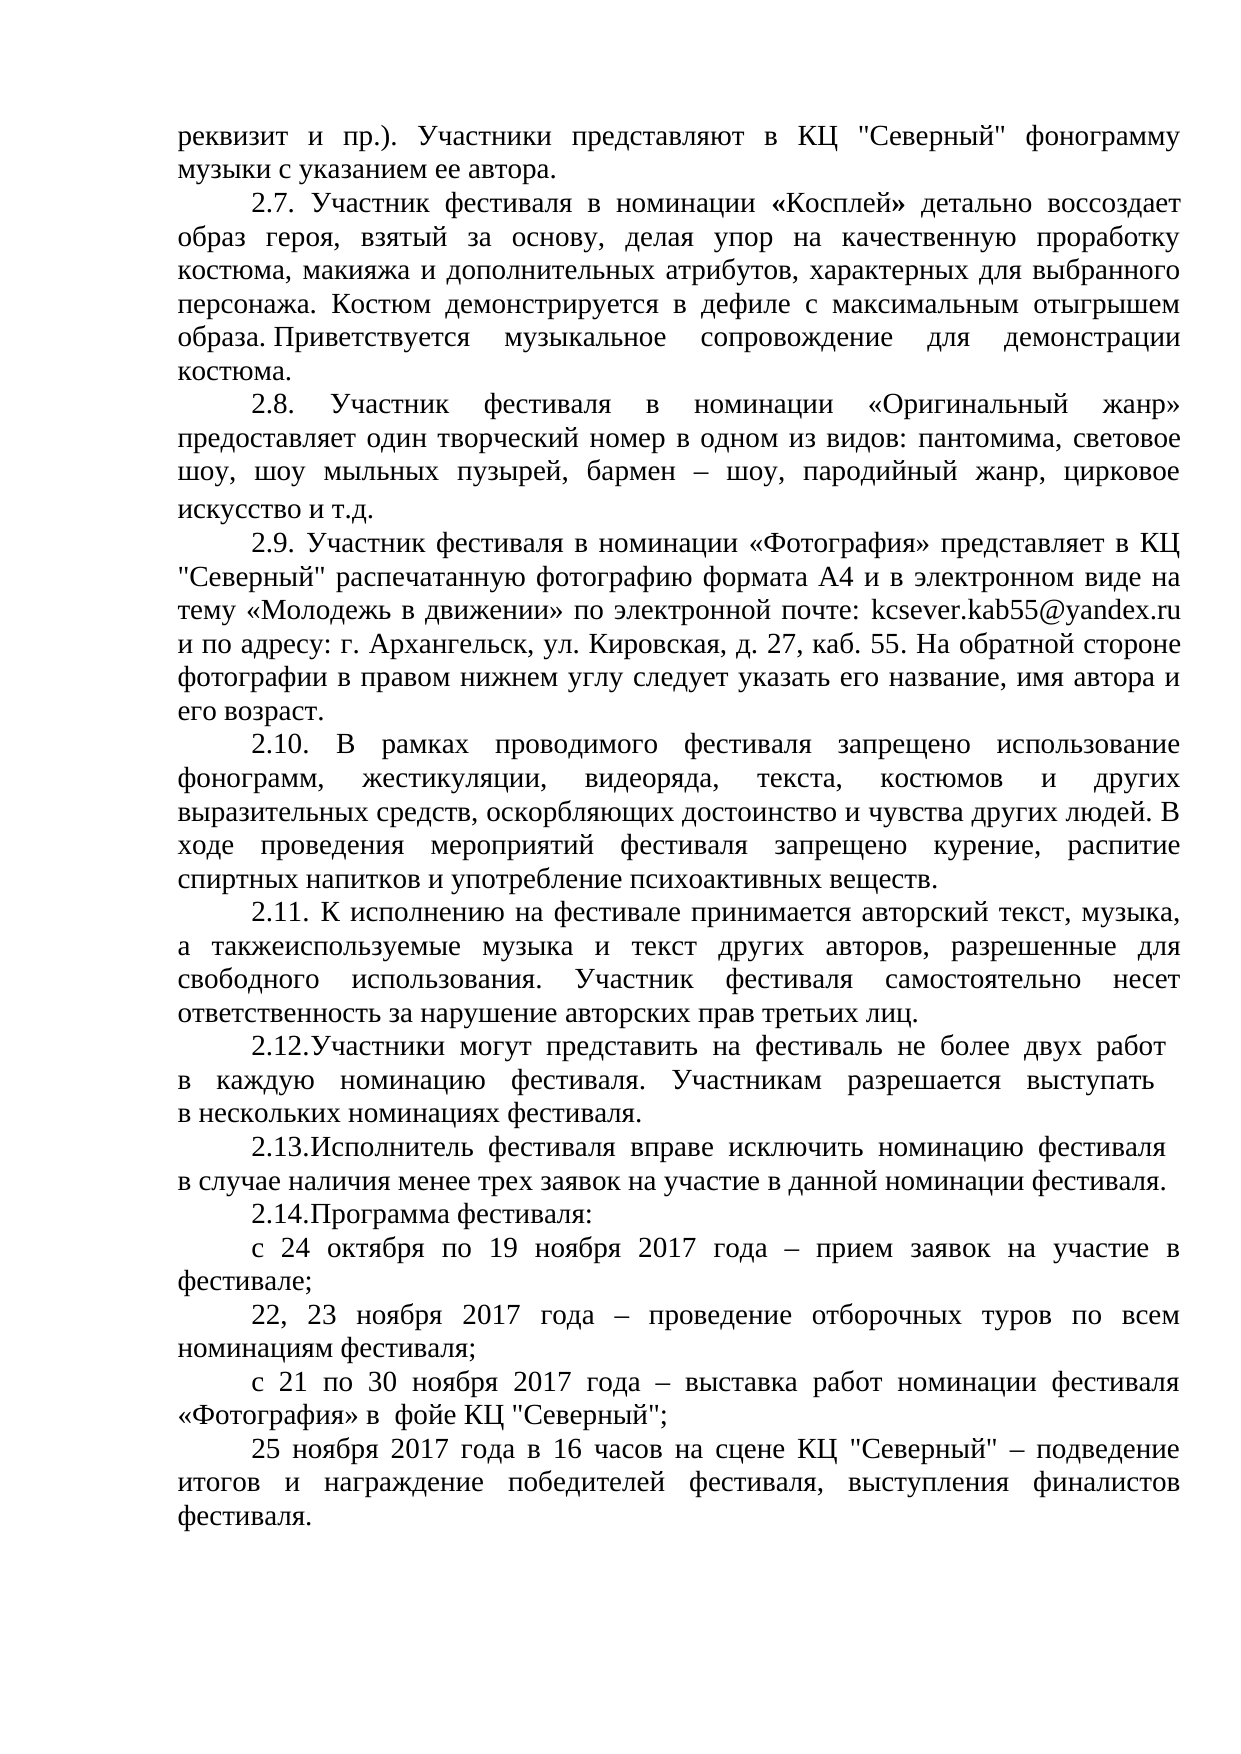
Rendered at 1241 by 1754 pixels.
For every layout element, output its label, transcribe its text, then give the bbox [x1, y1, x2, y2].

text с 21 по 30 ноября 2017 года – выставка работ номинации фестиваля «Фотография» в фойе КЦ "Северный"; [177, 1364, 1181, 1431]
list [177, 118, 1181, 185]
text 22, 23 ноября 2017 года – проведение отборочных туров по всем номинациям фестиваля; [177, 1297, 1181, 1364]
text 25 ноября 2017 года в 16 часов на сцене КЦ "Северный" – подведение итогов и награждение победителей фестиваля, выступления финалистов фестиваля. [177, 1431, 1181, 1532]
list Исполнитель фестиваля вправе исключить номинацию фестиваля в случае наличия менее трех заявок на участие в данной номинации фестиваля. [177, 1129, 1181, 1196]
list В рамках проводимого фестиваля запрещено использование фонограмм, жестикуляции, видеоряда, текста, костюмов и других выразительных средств, оскорбляющих достоинство и чувства других людей. В ходе проведения мероприятий фестиваля запрещено курение, распитие спиртных напитков и употребление психоактивных веществ. [177, 727, 1181, 894]
list Участник фестиваля в номинации «Фотография» представляет в КЦ "Северный" распечатанную фотографию формата А4 и в электронном виде на тему «Молодежь в движении» по электронной почте: kcsever.kab55@yandex.ru и по адресу: г. Архангельск, ул. Кировская, д. 27, каб. 55. На обратной стороне фотографии в правом нижнем углу следует указать его название, имя автора и его возраст. [177, 525, 1181, 727]
list К исполнению на фестивале принимается авторский текст, музыка, а такжеиспользуемые музыка и текст других авторов, разрешенные для свободного использования. Участник фестиваля самостоятельно несет ответственность за нарушение авторских прав третьих лиц. [177, 894, 1181, 1028]
list Программа фестиваля: [177, 1196, 1181, 1230]
text с 24 октября по 19 ноября 2017 года – прием заявок на участие в фестивале; [177, 1230, 1181, 1297]
list Участник фестиваля в номинации «Оригинальный жанр» предоставляет один творческий номер в одном из видов: пантомима, световое шоу, шоу мыльных пузырей, бармен – шоу, пародийный жанр, цирковое искусство и т.д. [177, 487, 1181, 525]
list Участник фестиваля в номинации «Оригинальный жанр» предоставляет один творческий номер в одном из видов: пантомима, световое шоу, шоу мыльных пузырей, бармен – шоу, пародийный жанр, цирковое искусство и т.д. [177, 386, 1181, 454]
list Участник фестиваля в номинации «Косплей» детально воссоздает образ героя, взятый за основу, делая упор на качественную проработку костюма, макияжа и дополнительных атрибутов, характерных для выбранного персонажа. Костюм демонстрируется в дефиле с максимальным отыгрышем образа. Приветствуется музыкальное сопровождение для демонстрации костюма. [177, 185, 1181, 386]
list Участники могут представить на фестиваль не более двух работ в каждую номинацию фестиваля. Участникам разрешается выступать в нескольких номинациях фестиваля. [177, 1028, 1181, 1129]
